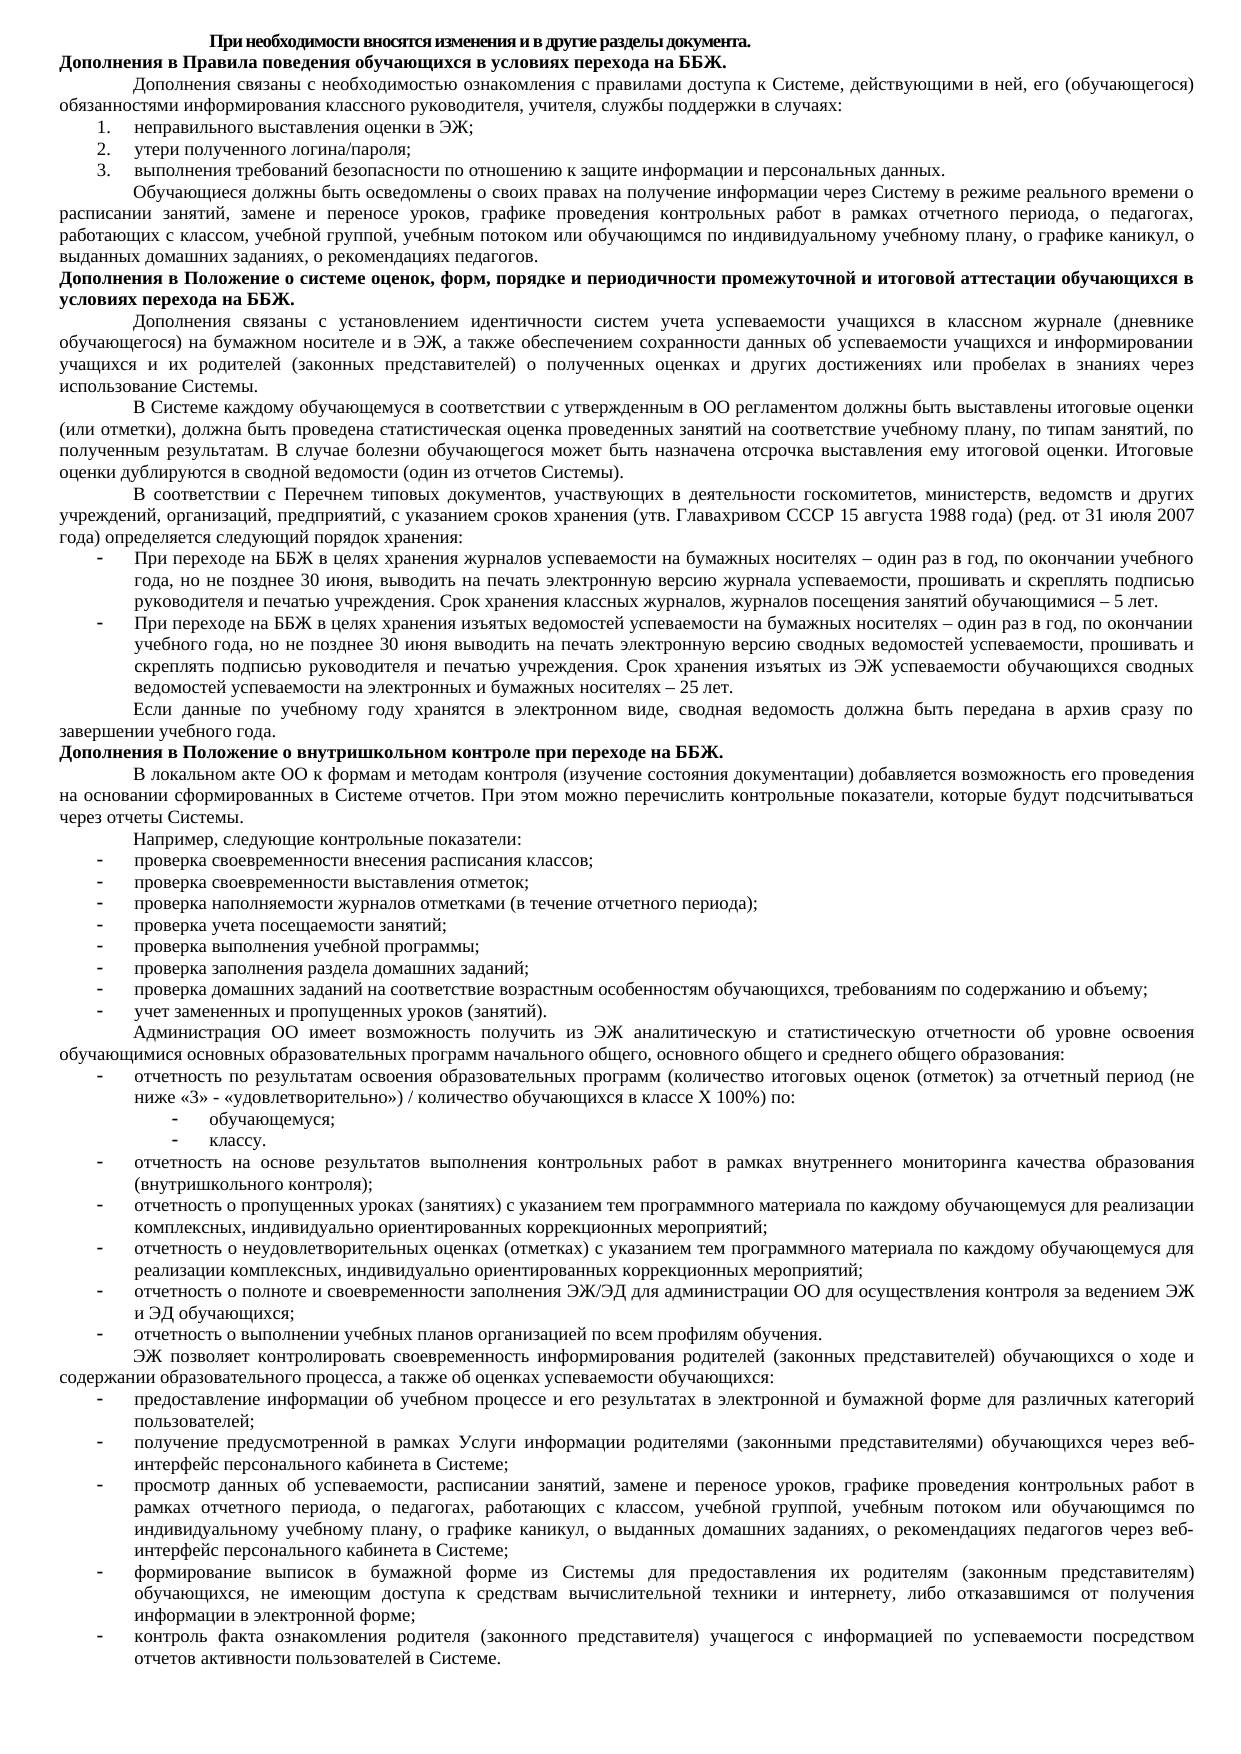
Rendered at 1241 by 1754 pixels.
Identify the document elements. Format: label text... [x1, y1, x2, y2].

list При необходимости вносятся изменения и в другие разделы документа. [209, 29, 1196, 51]
list отчетность по результатам освоения образовательных программ (количество итоговых оценок (отметок) за отчетный период (не ниже «3» - «удовлетворительно») / количество обучающихся в классе X 100%) по: [97, 1064, 1196, 1108]
text В соответствии с Перечнем типовых документов, участвующих в деятельности госкомитетов, министерств, ведомств и других учреждений, организаций, предприятий, с указанием сроков хранения (утв. Главахривом СССР 15 августа 1988 года) (ред. от 31 июля 2007 года) определяется следующий порядок хранения: [59, 482, 1196, 547]
list При переходе на ББЖ в целях хранения журналов успеваемости на бумажных носителях – один раз в год, по окончании учебного года, но не позднее 30 июня, выводить на печать электронную версию журнала успеваемости, прошивать и скреплять подписью руководителя и печатью учреждения. Срок хранения классных журналов, журналов посещения занятий обучающимися – 5 лет. [97, 547, 1196, 612]
list неправильного выставления оценки в ЭЖ; [97, 116, 1196, 137]
text Если данные по учебному году хранятся в электронном виде, сводная ведомость должна быть передана в архив сразу по завершении учебного года. [59, 698, 1196, 741]
text Например, следующие контрольные показатели: [59, 827, 1196, 849]
text ЭЖ позволяет контролировать своевременность информирования родителей (законных представителей) обучающихся о ходе и содержании образовательного процесса, а также об оценках успеваемости обучающихся: [59, 1345, 1196, 1388]
list получение предусмотренной в рамках Услуги информации родителями (законными представителями) обучающихся через веб-интерфейс персонального кабинета в Системе; [97, 1431, 1196, 1474]
list При переходе на ББЖ в целях хранения изъятых ведомостей успеваемости на бумажных носителях – один раз в год, по окончании учебного года, но не позднее 30 июня выводить на печать электронную версию сводных ведомостей успеваемости, прошивать и скреплять подписью руководителя и печатью учреждения. Срок хранения изъятых из ЭЖ успеваемости обучающихся сводных ведомостей успеваемости на электронных и бумажных носителях – 25 лет. [97, 612, 1196, 698]
text Дополнения связаны с установлением идентичности систем учета успеваемости учащихся в классном журнале (дневнике обучающегося) на бумажном носителе и в ЭЖ, а также обеспечением сохранности данных об успеваемости учащихся и информировании учащихся и их родителей (законных представителей) о полученных оценках и других достижениях или пробелах в знаниях через использование Системы. [59, 310, 1196, 396]
list отчетность на основе результатов выполнения контрольных работ в рамках внутреннего мониторинга качества образования (внутришкольного контроля); [97, 1151, 1196, 1194]
list проверка домашних заданий на соответствие возрастным особенностям обучающихся, требованиям по содержанию и объему; [97, 978, 1196, 1000]
text Дополнения в Положение о внутришкольном контроле при переходе на ББЖ. [59, 741, 1196, 763]
list предоставление информации об учебном процессе и его результатах в электронной и бумажной форме для различных категорий пользователей; [97, 1388, 1196, 1431]
text Обучающиеся должны быть осведомлены о своих правах на получение информации через Систему в режиме реального времени о расписании занятий, замене и переносе уроков, графике проведения контрольных работ в рамках отчетного периода, о педагогах, работающих с классом, учебной группой, учебным потоком или обучающимся по индивидуальному учебному плану, о графике каникул, о выданных домашних заданиях, о рекомендациях педагогов. [59, 181, 1196, 267]
list контроль факта ознакомления родителя (законного представителя) учащегося с информацией по успеваемости посредством отчетов активности пользователей в Системе. [97, 1625, 1196, 1668]
list проверка учета посещаемости занятий; [97, 914, 1196, 935]
list обучающемуся; [172, 1108, 1196, 1129]
list проверка заполнения раздела домашних заданий; [97, 957, 1196, 978]
list отчетность о полноте и своевременности заполнения ЭЖ/ЭД для администрации ОО для осуществления контроля за ведением ЭЖ и ЭД обучающихся; [97, 1280, 1196, 1323]
list выполнения требований безопасности по отношению к защите информации и персональных данных. [97, 159, 1196, 181]
text Дополнения в Положение о системе оценок, форм, порядке и периодичности промежуточной и итоговой аттестации обучающихся в условиях перехода на ББЖ. [59, 267, 1196, 310]
list классу. [172, 1129, 1196, 1151]
list проверка выполнения учебной программы; [97, 935, 1196, 957]
list отчетность о выполнении учебных планов организацией по всем профилям обучения. [97, 1323, 1196, 1345]
list проверка своевременности внесения расписания классов; [97, 849, 1196, 871]
text Дополнения связаны с необходимостью ознакомления с правилами доступа к Системе, действующими в ней, его (обучающегося) обязанностями информирования классного руководителя, учителя, службы поддержки в случаях: [59, 73, 1196, 116]
list просмотр данных об успеваемости, расписании занятий, замене и переносе уроков, графике проведения контрольных работ в рамках отчетного периода, о педагогах, работающих с классом, учебной группой, учебным потоком или обучающимся по индивидуальному учебному плану, о графике каникул, о выданных домашних заданиях, о рекомендациях педагогов через веб-интерфейс персонального кабинета в Системе; [97, 1474, 1196, 1561]
list проверка своевременности выставления отметок; [97, 871, 1196, 892]
list утери полученного логина/пароля; [97, 137, 1196, 159]
list отчетность о пропущенных уроках (занятиях) с указанием тем программного материала по каждому обучающемуся для реализации комплексных, индивидуально ориентированных коррекционных мероприятий; [97, 1194, 1196, 1237]
list проверка наполняемости журналов отметками (в течение отчетного периода); [97, 892, 1196, 914]
list формирование выписок в бумажной форме из Системы для предоставления их родителям (законным представителям) обучающихся, не имеющим доступа к средствам вычислительной техники и интернету, либо отказавшимся от получения информации в электронной форме; [97, 1561, 1196, 1625]
list учет замененных и пропущенных уроков (занятий). [97, 1000, 1196, 1021]
text Дополнения в Правила поведения обучающихся в условиях перехода на ББЖ. [59, 51, 1196, 73]
text В Системе каждому обучающемуся в соответствии с утвержденным в ОО регламентом должны быть выставлены итоговые оценки (или отметки), должна быть проведена статистическая оценка проведенных занятий на соответствие учебному плану, по типам занятий, по полученным результатам. В случае болезни обучающегося может быть назначена отсрочка выставления ему итоговой оценки. Итоговые оценки дублируются в сводной ведомости (один из отчетов Системы). [59, 396, 1196, 482]
list отчетность о неудовлетворительных оценках (отметках) с указанием тем программного материала по каждому обучающемуся для реализации комплексных, индивидуально ориентированных коррекционных мероприятий; [97, 1237, 1196, 1280]
text Администрация ОО имеет возможность получить из ЭЖ аналитическую и статистическую отчетности об уровне освоения обучающимися основных образовательных программ начального общего, основного общего и среднего общего образования: [59, 1021, 1196, 1064]
text В локальном акте ОО к формам и методам контроля (изучение состояния документации) добавляется возможность его проведения на основании сформированных в Системе отчетов. При этом можно перечислить контрольные показатели, которые будут подсчитываться через отчеты Системы. [59, 763, 1196, 827]
